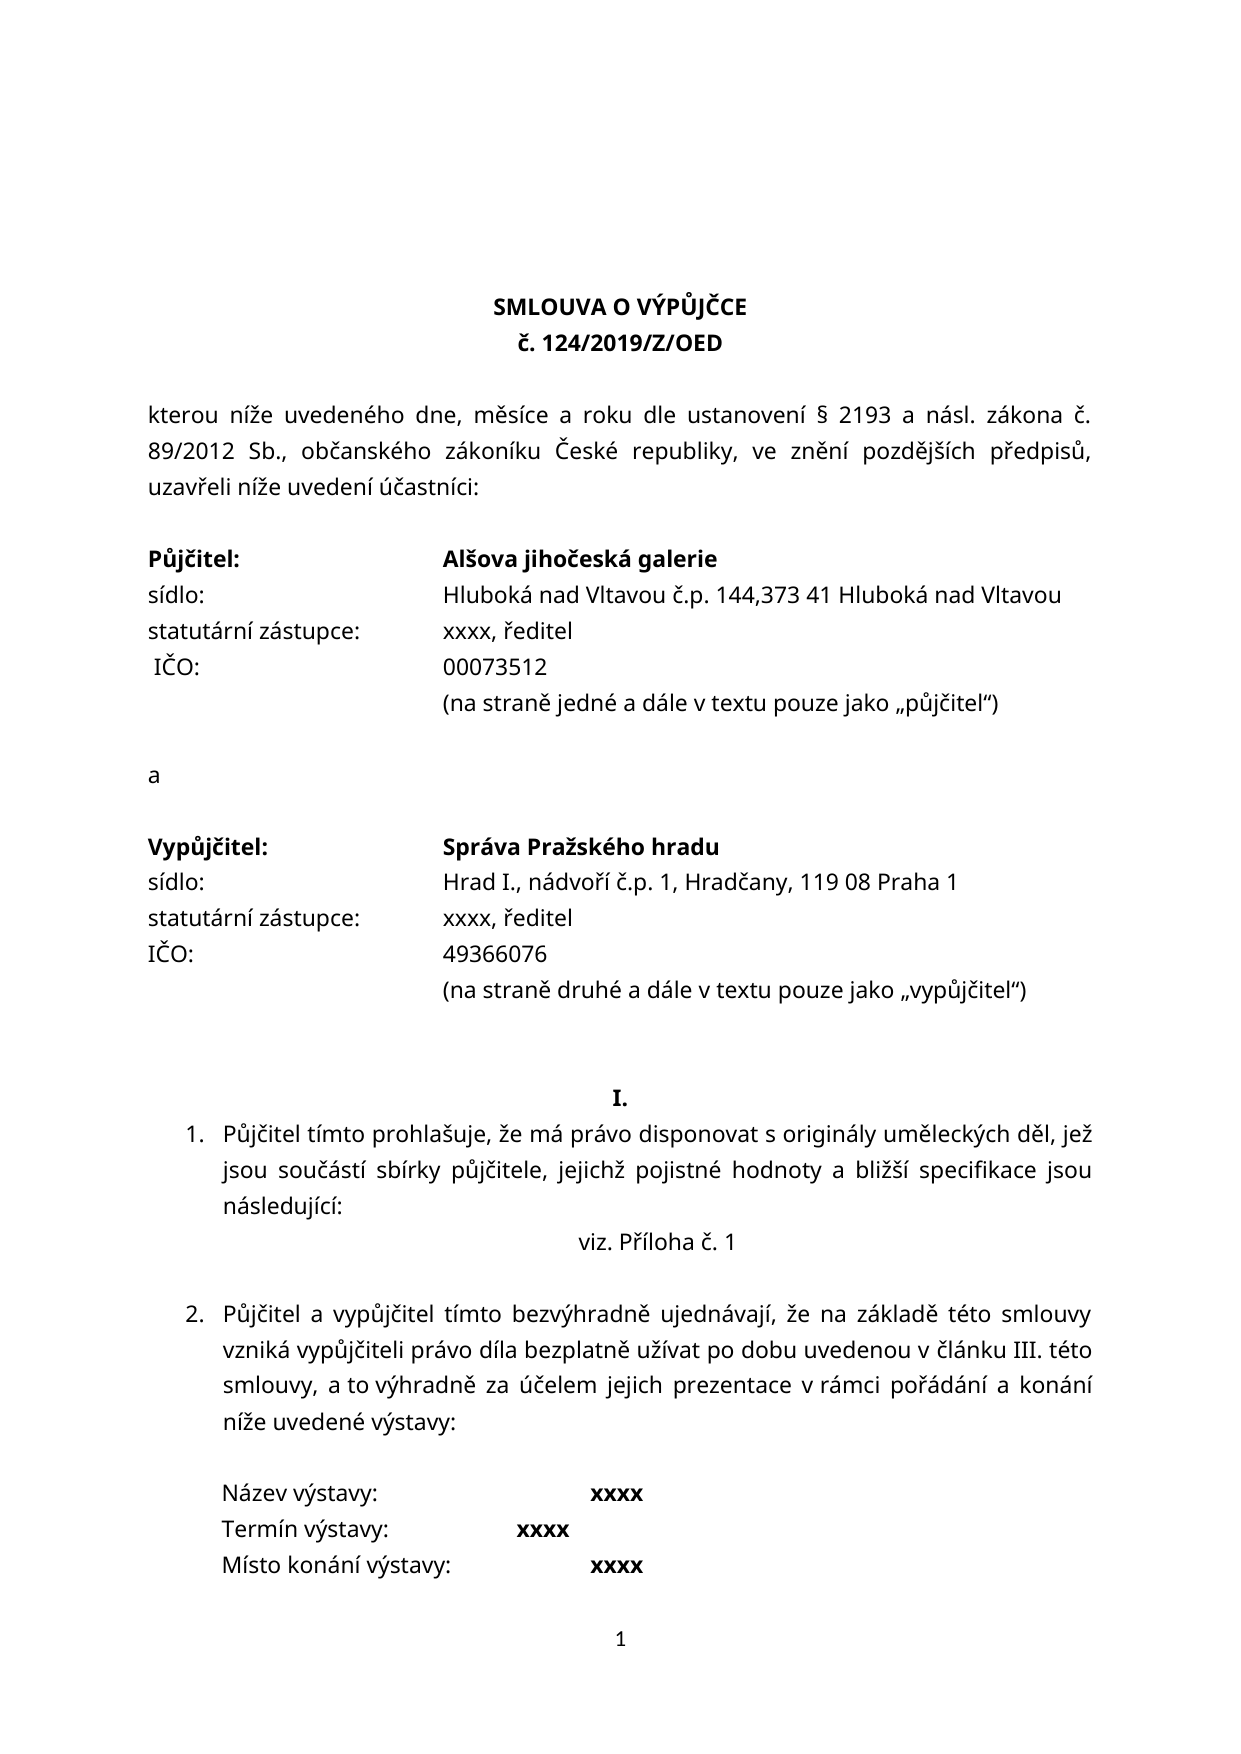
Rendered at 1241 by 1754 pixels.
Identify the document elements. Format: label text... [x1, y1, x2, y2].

text I. [148, 1082, 1093, 1113]
list Termín výstavy: xxxx [177, 1513, 1093, 1544]
text č. 124/2019/Z/OED [148, 327, 1093, 358]
list Půjčitel a vypůjčitel tímto bezvýhradně ujednávají, že na základě této smlouvy vzniká vypůjčiteli právo díla bezplatně užívat po dobu uvedenou v článku III. této smlouvy, a to výhradně za účelem jejich prezentace v rámci pořádání a konání níže uvedené výstavy: [185, 1298, 1093, 1437]
text (na straně jedné a dále v textu pouze jako „půjčitel“) [369, 687, 1093, 718]
text Vypůjčitel: Správa Pražského hradu [148, 830, 1093, 862]
text a [148, 758, 1093, 790]
list viz. Příloha č. 1 [223, 1226, 1093, 1257]
list Název výstavy: xxxx [177, 1477, 1093, 1508]
text kterou níže uvedeného dne, měsíce a roku dle ustanovení § 2193 a násl. zákona č. 89/2012 Sb., občanského zákoníku České republiky, ve znění pozdějších předpisů, uzavřeli níže uvedení účastníci: [148, 399, 1093, 502]
text SMLOUVA O VÝPŮJČCE [148, 291, 1093, 323]
text sídlo: Hrad I., nádvoří č.p. 1, Hradčany, 119 08 Praha 1 [148, 866, 1093, 898]
list Půjčitel tímto prohlašuje, že má právo disponovat s originály uměleckých děl, jež jsou součástí sbírky půjčitele, jejichž pojistné hodnoty a bližší specifikace jsou následující: [185, 1118, 1093, 1221]
text statutární zástupce: xxxx, ředitel [148, 615, 1093, 646]
text IČO: 49366076 (na straně druhé a dále v textu pouze jako „vypůjčitel“) [148, 938, 1093, 1005]
text Půjčitel: Alšova jihočeská galerie [148, 543, 1093, 574]
text sídlo: Hluboká nad Vltavou č.p. 144,373 41 Hluboká nad Vltavou [148, 579, 1093, 610]
text statutární zástupce: xxxx, ředitel [148, 902, 1093, 933]
text IČO: 00073512 [148, 651, 1093, 682]
list Místo konání výstavy: xxxx [177, 1549, 1093, 1580]
